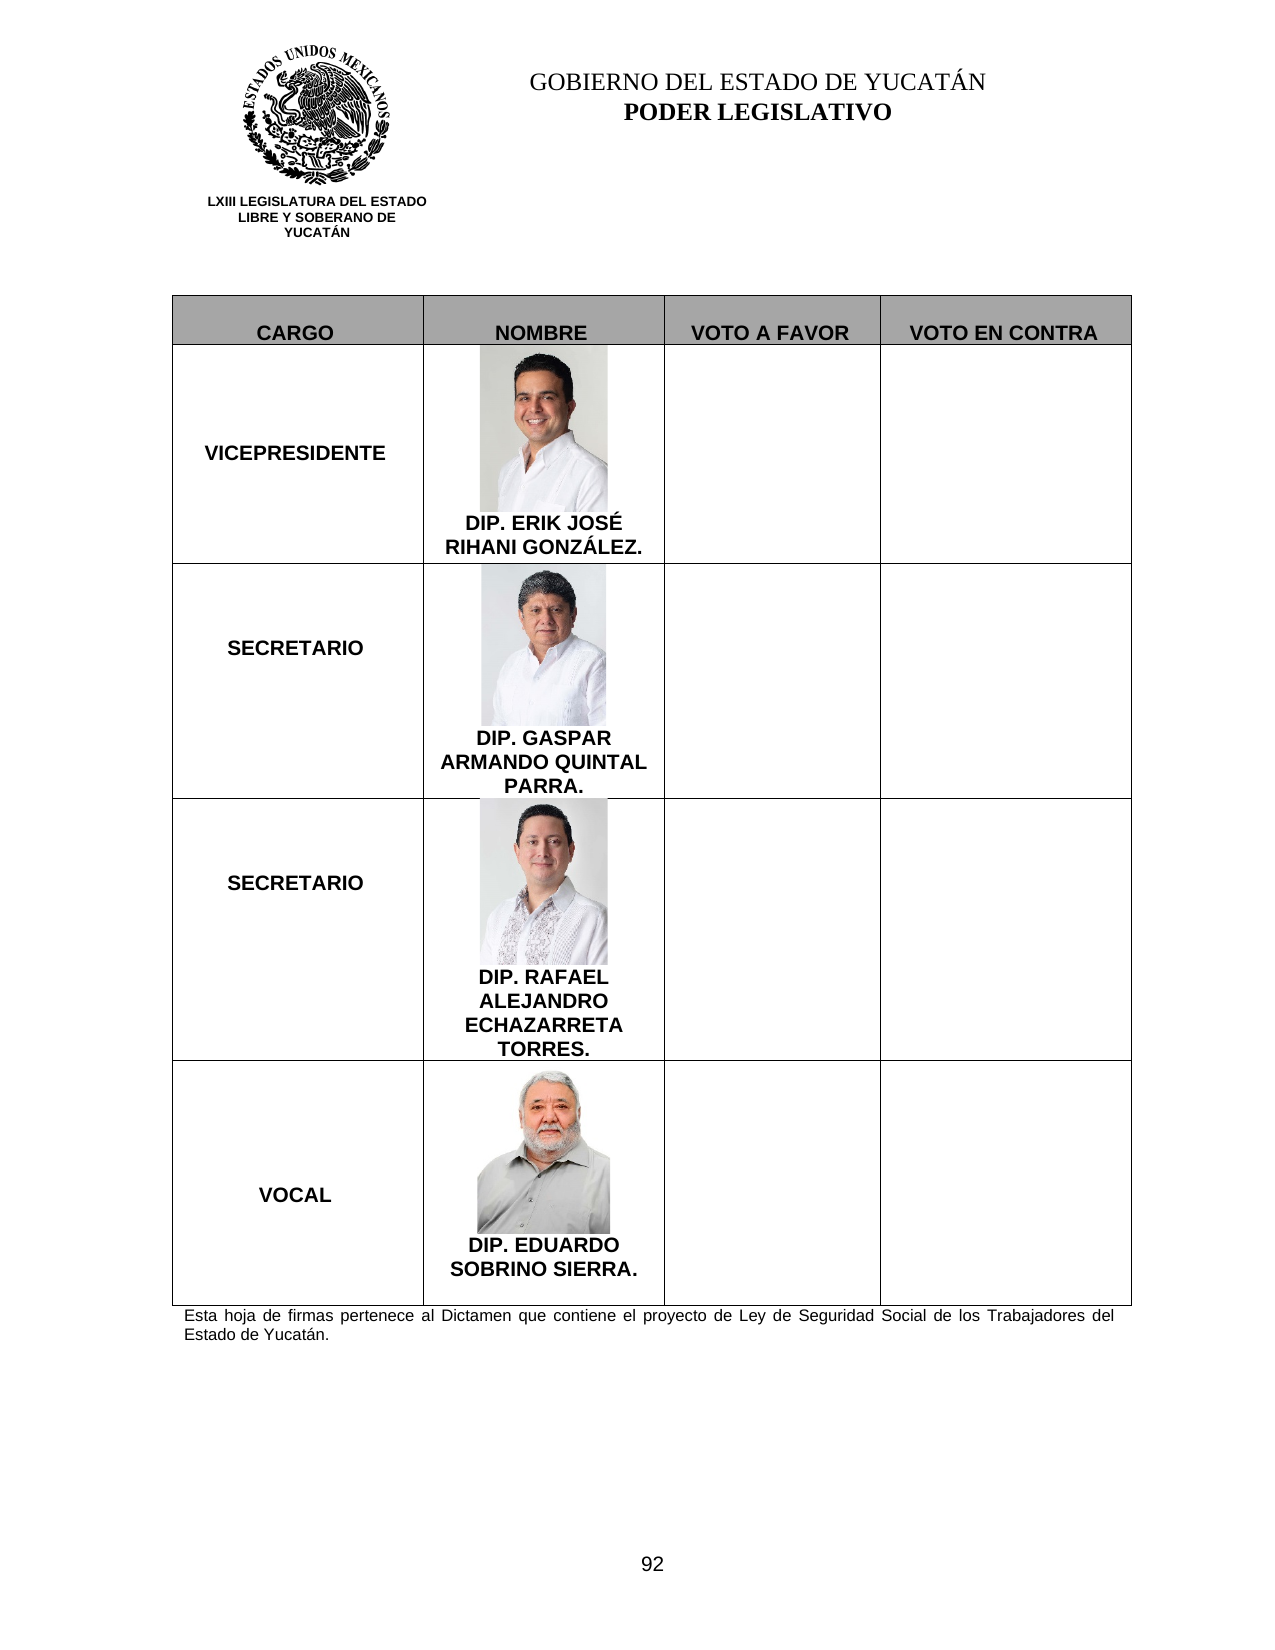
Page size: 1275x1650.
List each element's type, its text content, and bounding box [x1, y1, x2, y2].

table_cell VOCAL [173, 1061, 423, 1305]
table_header CARGO [173, 296, 423, 344]
table_cell DIP. GASPAR ARMANDO QUINTAL PARRA. [424, 564, 664, 798]
picture [479, 345, 608, 512]
table_cell [881, 564, 1131, 798]
table_cell Esta hoja de firmas pertenece al Dictamen que contiene el proyecto de Ley de Seguridad Social de los Trabajadores del Estado de Yucatán. [173, 1306, 1132, 1344]
picture [477, 1061, 611, 1234]
table_cell VICEPRESIDENTE [173, 345, 423, 563]
picture [207, 11, 425, 219]
table_cell [665, 1061, 880, 1305]
table_header VOTO EN CONTRA [881, 296, 1131, 344]
table_cell DIP. EDUARDO SOBRINO SIERRA. [424, 1061, 664, 1305]
table_cell [881, 345, 1131, 563]
table_cell SECRETARIO [173, 564, 423, 798]
table_header NOMBRE [424, 296, 664, 344]
table_cell [881, 1061, 1131, 1305]
picture [481, 564, 607, 726]
table_cell SECRETARIO [173, 799, 423, 1060]
table_cell [665, 564, 880, 798]
table_cell [665, 345, 880, 563]
table_cell DIP. ERIK JOSÉ RIHANI GONZÁLEZ. [424, 345, 664, 563]
picture [479, 798, 608, 965]
table_cell DIP. RAFAEL ALEJANDRO ECHAZARRETA TORRES. [424, 799, 664, 1060]
table_header VOTO A FAVOR [665, 296, 880, 344]
table_cell [665, 799, 880, 1060]
table_cell [881, 799, 1131, 1060]
